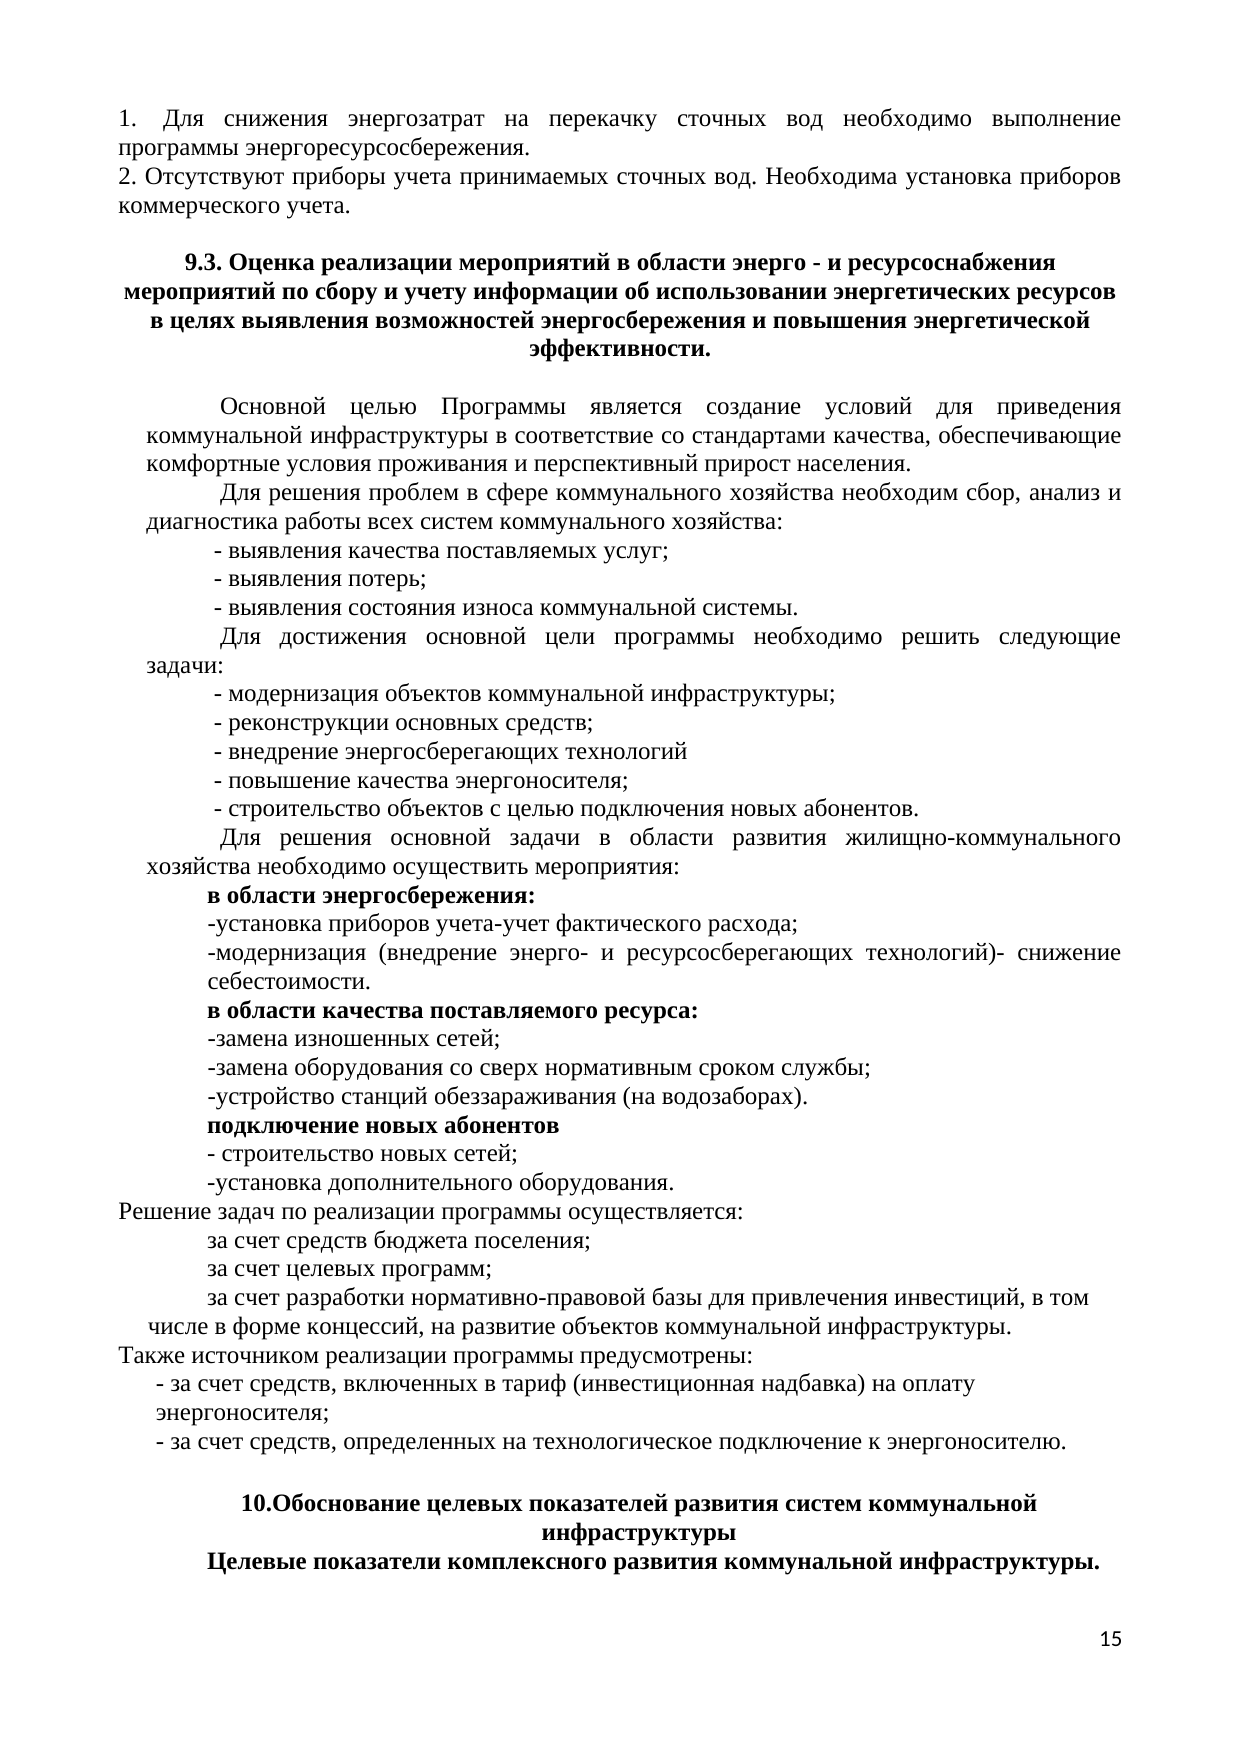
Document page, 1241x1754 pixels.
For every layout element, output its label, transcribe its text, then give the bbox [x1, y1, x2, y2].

text - за счет средств, включенных в тариф (инвестиционная надбавка) на оплату энергоносителя; [156, 1368, 1122, 1426]
text Для решения проблем в сфере коммунального хозяйства необходим сбор, анализ и диагностика работы всех систем коммунального хозяйства: [146, 477, 1122, 535]
text - повышение качества энергоносителя; [213, 765, 1122, 793]
text - выявления потерь; [213, 563, 1122, 592]
text -модернизация (внедрение энерго- и ресурсосберегающих технологий)- снижение себестоимости. [207, 937, 1122, 995]
text - реконструкции основных средств; [213, 707, 1122, 736]
text - выявления состояния износа коммунальной системы. [213, 592, 1122, 621]
text -замена изношенных сетей; [207, 1023, 1122, 1052]
text Для достижения основной цели программы необходимо решить следующие задачи: [146, 621, 1122, 678]
text в области качества поставляемого ресурса: [118, 995, 1122, 1023]
text Решение задач по реализации программы осуществляется: [118, 1196, 1122, 1225]
text за счет целевых программ; [156, 1253, 1122, 1282]
text - выявления качества поставляемых услуг; [213, 535, 1122, 563]
text - строительство новых сетей; [118, 1138, 1122, 1167]
text -устройство станций обеззараживания (на водозаборах). [207, 1081, 1122, 1110]
text -замена оборудования со сверх нормативным сроком службы; [207, 1052, 1122, 1081]
text 9.3. Оценка реализации мероприятий в области энерго - и ресурсоснабжения мероприятий по сбору и учету информации об использовании энергетических ресурсов в целях выявления возможностей энергосбережения и повышения энергетической эффективности. [118, 247, 1122, 362]
text - внедрение энергосберегающих технологий [213, 736, 1122, 765]
text в области энергосбережения: [168, 880, 1122, 908]
text за счет разработки нормативно-правовой базы для привлечения инвестиций, в том числе в форме концессий, на развитие объектов коммунальной инфраструктуры. [148, 1282, 1122, 1340]
text Также источником реализации программы предусмотрены: [118, 1340, 1122, 1368]
text 10.Обоснование целевых показателей развития систем коммунальной инфраструктуры [156, 1488, 1122, 1546]
text -установка приборов учета-учет фактического расхода; [207, 908, 1122, 937]
text за счет средств бюджета поселения; [156, 1225, 1122, 1253]
text 1. Для снижения энергозатрат на перекачку сточных вод необходимо выполнение программы энергоресурсосбережения. [118, 103, 1122, 161]
text Для решения основной задачи в области развития жилищно-коммунального хозяйства необходимо осуществить мероприятия: [146, 822, 1122, 880]
text - модернизация объектов коммунальной инфраструктуры; [213, 678, 1122, 707]
text Основной целью Программы является создание условий для приведения коммунальной инфраструктуры в соответствие со стандартами качества, обеспечивающие комфортные условия проживания и перспективный прирост населения. [146, 391, 1122, 477]
text подключение новых абонентов [168, 1110, 1122, 1138]
text Целевые показатели комплексного развития коммунальной инфраструктуры. [123, 1546, 1117, 1574]
text - за счет средств, определенных на технологическое подключение к энергоносителю. [156, 1426, 1122, 1455]
text -установка дополнительного оборудования. [118, 1167, 1122, 1196]
text - строительство объектов с целью подключения новых абонентов. [213, 793, 1122, 822]
text 2. Отсутствуют приборы учета принимаемых сточных вод. Необходима установка приборов коммерческого учета. [118, 161, 1122, 218]
